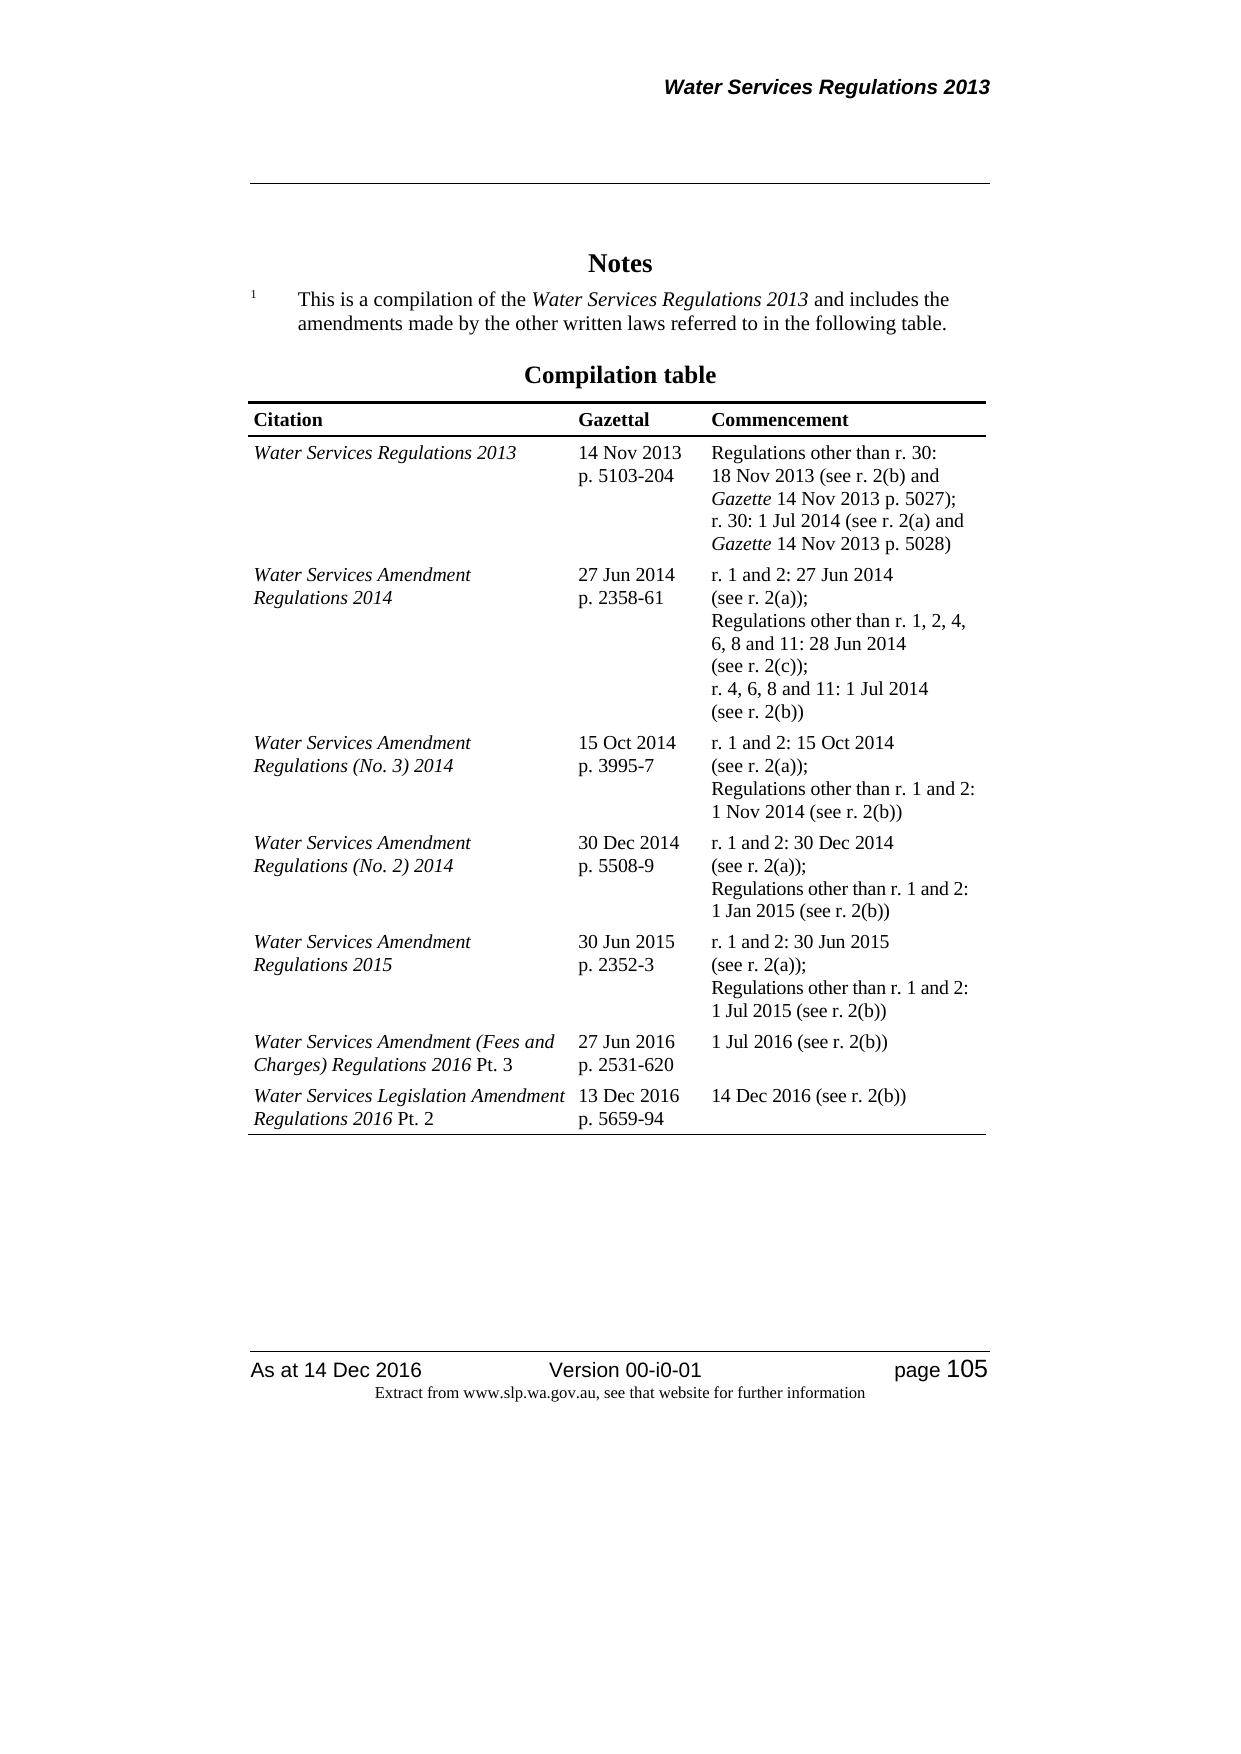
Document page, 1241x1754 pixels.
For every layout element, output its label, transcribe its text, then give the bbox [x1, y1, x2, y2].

table_cell r. 1 and 2: 15 Oct 2014 (see r. 2(a)); Regulations other than r. 1 and 2: 1 Nov 2014 (see r. 2(b)) [705, 727, 986, 827]
table_cell Regulations other than r. 30: 18 Nov 2013 (see r. 2(b) and Gazette 14 Nov 2013 p. 5027); r. 30: 1 Jul 2014 (see r. 2(a) and Gazette 14 Nov 2013 p. 5028) [705, 437, 986, 559]
table_cell Water Services Legislation Amendment Regulations 2016 Pt. 2 [248, 1080, 572, 1134]
table_cell 30 Jun 2015 p. 2352-3 [572, 926, 705, 1026]
subtitle Notes [250, 247, 990, 279]
table_cell 14 Dec 2016 (see r. 2(b)) [705, 1080, 986, 1134]
table_cell Water Services Amendment Regulations 2015 [248, 926, 572, 1026]
table_cell r. 1 and 2: 27 Jun 2014 (see r. 2(a)); Regulations other than r. 1, 2, 4, 6, 8 and 11: 28 Jun 2014 (see r. 2(c)); r. 4, 6, 8 and 11: 1 Jul 2014 (see r. 2(b)) [705, 559, 986, 727]
table_cell 27 Jun 2016 p. 2531-620 [572, 1026, 705, 1080]
table_header Citation [248, 404, 572, 434]
table_cell Water Services Amendment Regulations (No. 2) 2014 [248, 827, 572, 926]
text 1 This is a compilation of the Water Services Regulations 2013 and includes the amendments made by the other written laws referred to in the following table. [250, 287, 990, 335]
table_cell r. 1 and 2: 30 Dec 2014 (see r. 2(a)); Regulations other than r. 1 and 2: 1 Jan 2015 (see r. 2(b)) [705, 827, 986, 926]
table_header Gazettal [572, 404, 705, 434]
table_cell 30 Dec 2014 p. 5508-9 [572, 827, 705, 926]
table_cell 27 Jun 2014 p. 2358-61 [572, 559, 705, 727]
table_cell Water Services Amendment (Fees and Charges) Regulations 2016 Pt. 3 [248, 1026, 572, 1080]
subtitle Compilation table [250, 360, 990, 389]
table_cell Water Services Regulations 2013 [248, 437, 572, 559]
table_cell 15 Oct 2014 p. 3995-7 [572, 727, 705, 827]
table_cell 1 Jul 2016 (see r. 2(b)) [705, 1026, 986, 1080]
table_cell r. 1 and 2: 30 Jun 2015 (see r. 2(a)); Regulations other than r. 1 and 2: 1 Jul 2015 (see r. 2(b)) [705, 926, 986, 1026]
table_header Commencement [705, 404, 986, 434]
table_cell 13 Dec 2016 p. 5659-94 [572, 1080, 705, 1134]
table_cell Water Services Amendment Regulations 2014 [248, 559, 572, 727]
table_cell Water Services Amendment Regulations (No. 3) 2014 [248, 727, 572, 827]
table_cell 14 Nov 2013 p. 5103-204 [572, 437, 705, 559]
